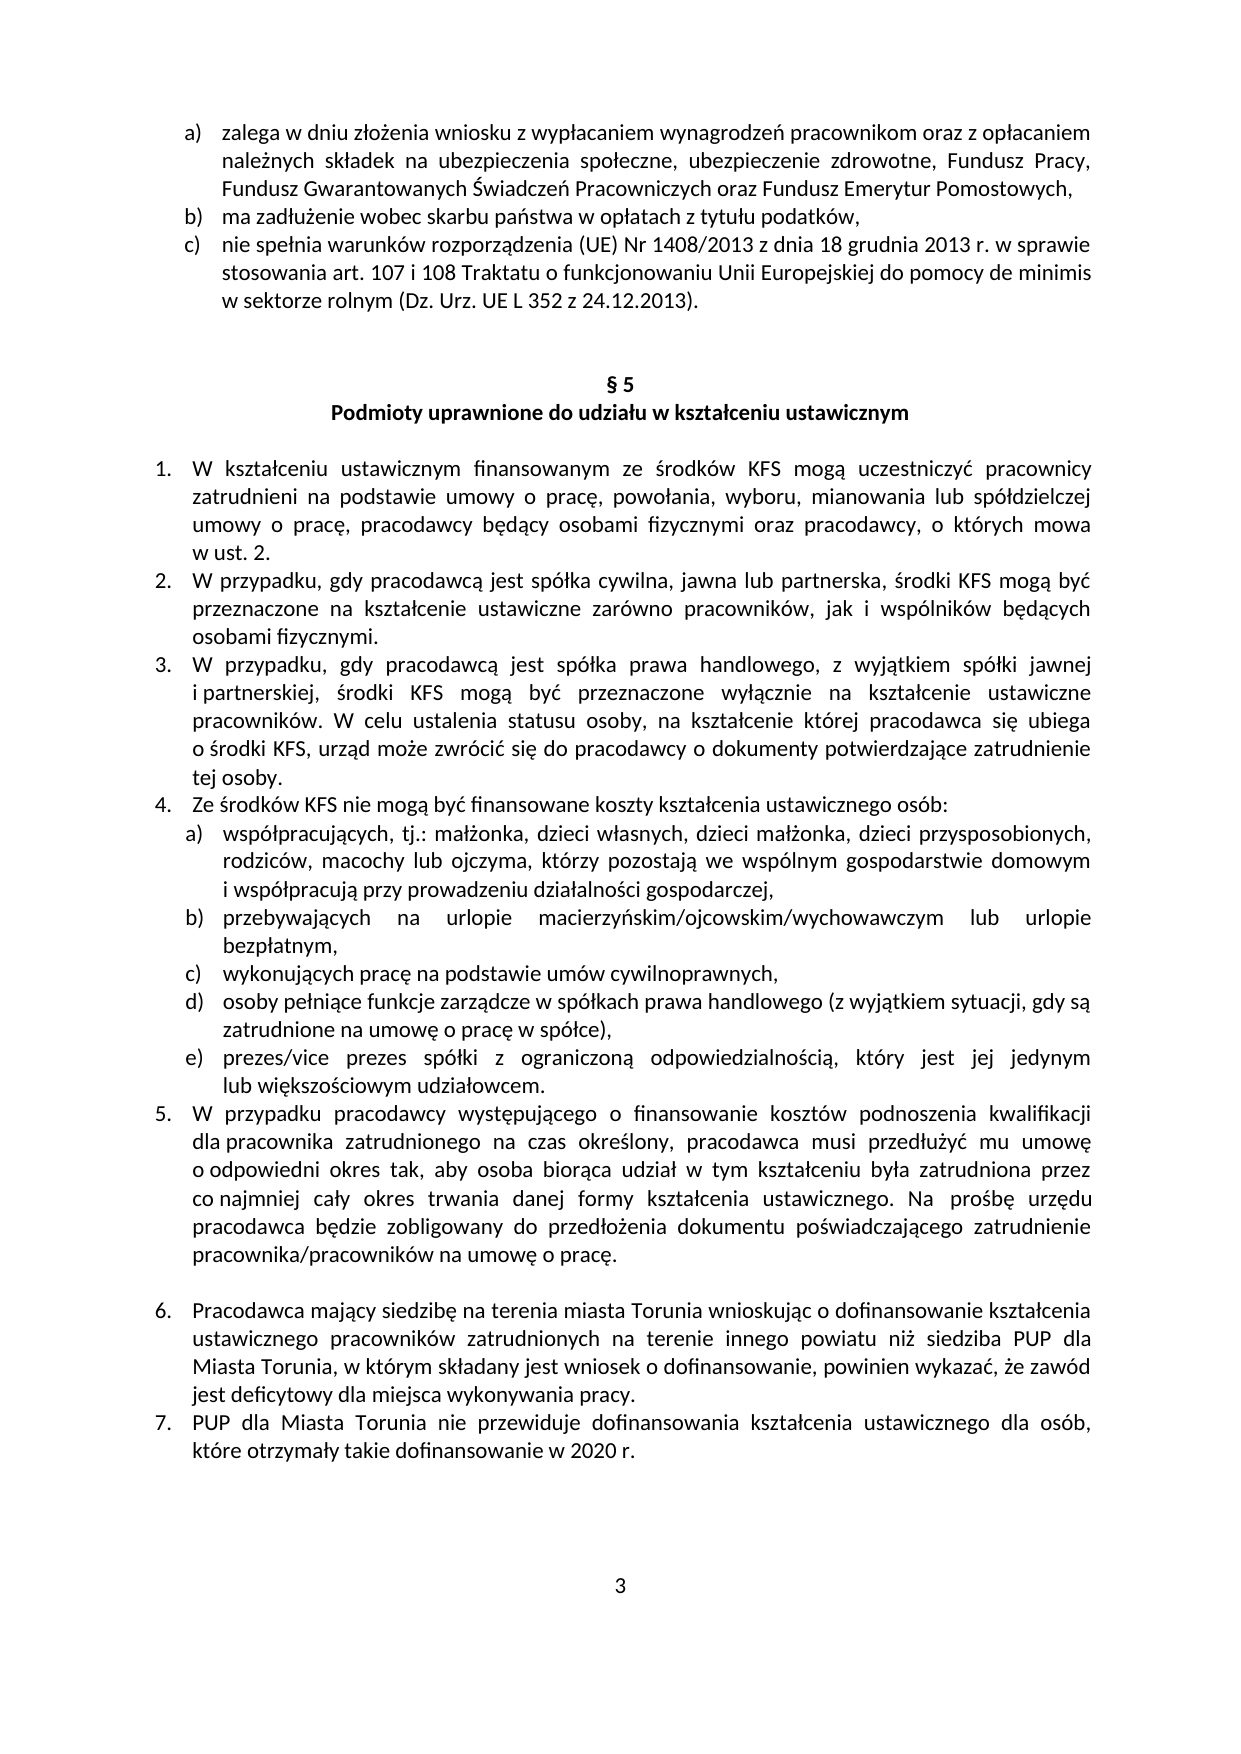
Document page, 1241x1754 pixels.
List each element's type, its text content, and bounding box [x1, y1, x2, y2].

list Ze środków KFS nie mogą być finansowane koszty kształcenia ustawicznego osób: [154, 791, 1093, 819]
list przebywających na urlopie macierzyńskim/ojcowskim/wychowawczym lub urlopie bezpłatnym, [185, 903, 1093, 959]
list W kształceniu ustawicznym finansowanym ze środków KFS mogą uczestniczyć pracownicy zatrudnieni na podstawie umowy o pracę, powołania, wyboru, mianowania lub spółdzielczej umowy o pracę, pracodawcy będący osobami fizycznymi oraz pracodawcy, o których mowa w ust. 2. [154, 454, 1093, 566]
list ma zadłużenie wobec skarbu państwa w opłatach z tytułu podatków, [184, 202, 1093, 230]
list W przypadku, gdy pracodawcą jest spółka cywilna, jawna lub partnerska, środki KFS mogą być przeznaczone na kształcenie ustawiczne zarówno pracowników, jak i wspólników będących osobami fizycznymi. [154, 566, 1093, 651]
list współpracujących, tj.: małżonka, dzieci własnych, dzieci małżonka, dzieci przysposobionych, rodziców, macochy lub ojczyma, którzy pozostają we wspólnym gospodarstwie domowym i współpracują przy prowadzeniu działalności gospodarczej, [185, 819, 1093, 903]
list W przypadku, gdy pracodawcą jest spółka prawa handlowego, z wyjątkiem spółki jawnej i partnerskiej, środki KFS mogą być przeznaczone wyłącznie na kształcenie ustawiczne pracowników. W celu ustalenia statusu osoby, na kształcenie której pracodawca się ubiega o środki KFS, urząd może zwrócić się do pracodawcy o dokumenty potwierdzające zatrudnienie tej osoby. [154, 651, 1093, 791]
list prezes/vice prezes spółki z ograniczoną odpowiedzialnością, który jest jej jedynym lub większościowym udziałowcem. [185, 1043, 1093, 1099]
list wykonujących pracę na podstawie umów cywilnoprawnych, [185, 959, 1093, 987]
list zalega w dniu złożenia wniosku z wypłacaniem wynagrodzeń pracownikom oraz z opłacaniem należnych składek na ubezpieczenia społeczne, ubezpieczenie zdrowotne, Fundusz Pracy, Fundusz Gwarantowanych Świadczeń Pracowniczych oraz Fundusz Emerytur Pomostowych, [184, 118, 1093, 202]
list nie spełnia warunków rozporządzenia (UE) Nr 1408/2013 z dnia 18 grudnia 2013 r. w sprawie stosowania art. 107 i 108 Traktatu o funkcjonowaniu Unii Europejskiej do pomocy de minimis w sektorze rolnym (Dz. Urz. UE L 352 z 24.12.2013). [184, 230, 1093, 314]
list § 5 [148, 370, 1093, 398]
list Pracodawca mający siedzibę na terenia miasta Torunia wnioskując o dofinansowanie kształcenia ustawicznego pracowników zatrudnionych na terenie innego powiatu niż siedziba PUP dla Miasta Torunia, w którym składany jest wniosek o dofinansowanie, powinien wykazać, że zawód jest deficytowy dla miejsca wykonywania pracy. [154, 1296, 1093, 1408]
list Podmioty uprawnione do udziału w kształceniu ustawicznym [148, 398, 1093, 426]
list W przypadku pracodawcy występującego o finansowanie kosztów podnoszenia kwalifikacji dla pracownika zatrudnionego na czas określony, pracodawca musi przedłużyć mu umowę o odpowiedni okres tak, aby osoba biorąca udział w tym kształceniu była zatrudniona przez co najmniej cały okres trwania danej formy kształcenia ustawicznego. Na prośbę urzędu pracodawca będzie zobligowany do przedłożenia dokumentu poświadczającego zatrudnienie pracownika/pracowników na umowę o pracę. [154, 1099, 1093, 1268]
list PUP dla Miasta Torunia nie przewiduje dofinansowania kształcenia ustawicznego dla osób, które otrzymały takie dofinansowanie w 2020 r. [154, 1408, 1093, 1464]
list osoby pełniące funkcje zarządcze w spółkach prawa handlowego (z wyjątkiem sytuacji, gdy są zatrudnione na umowę o pracę w spółce), [185, 987, 1093, 1043]
